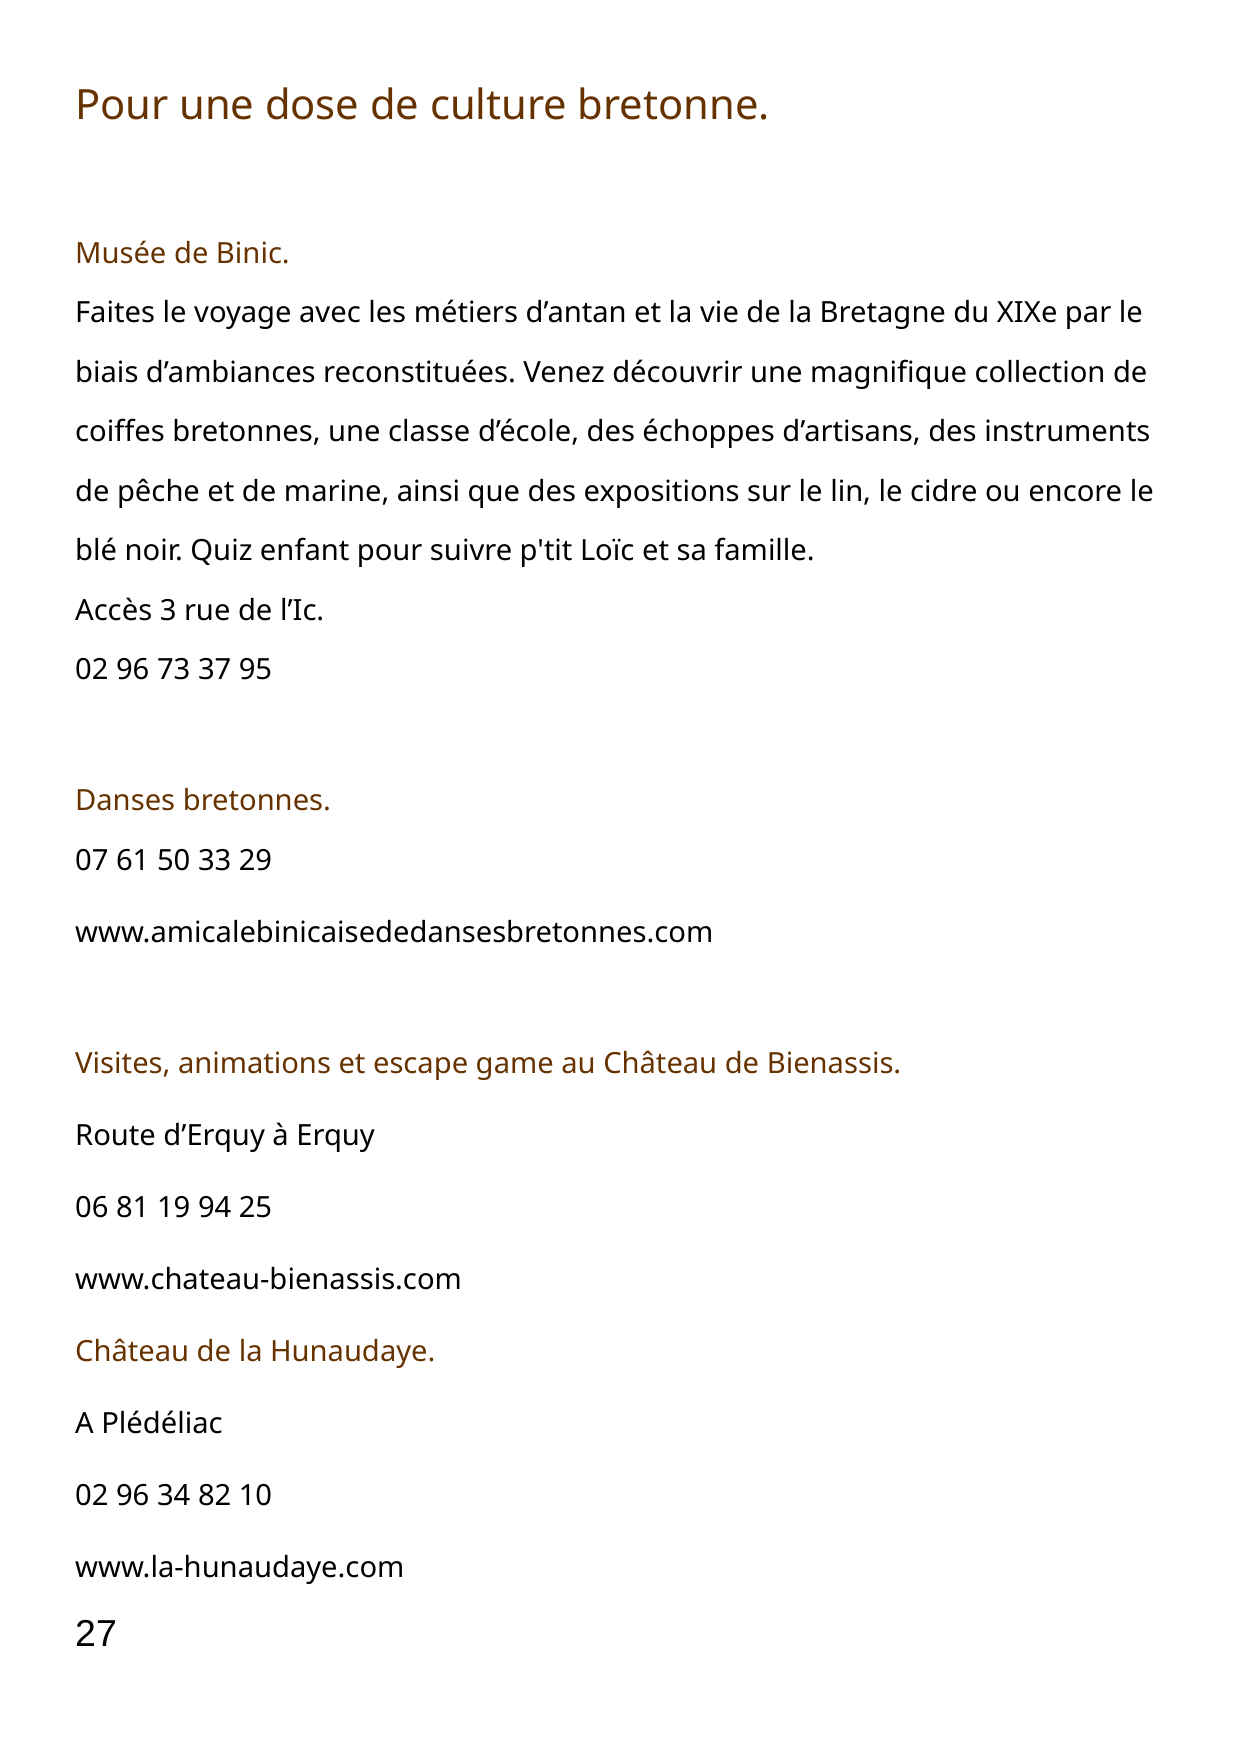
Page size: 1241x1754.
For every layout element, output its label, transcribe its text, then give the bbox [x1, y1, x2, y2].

text A Plédéliac [75, 1402, 1165, 1442]
text Château de la Hunaudaye. [75, 1330, 1165, 1370]
text www.la-hunaudaye.com [75, 1546, 1165, 1586]
text Musée de Binic. Faites le voyage avec les métiers d’antan et la vie de la Bretagne du XIXe par le biais d’ambiances reconstituées. Venez découvrir une magnifique collection de coiffes bretonnes, une classe d’école, des échoppes d’artisans, des instruments de pêche et de marine, ainsi que des expositions sur le lin, le cidre ou encore le blé noir. Quiz enfant pour suivre p'tit Loïc et sa famille. Accès 3 rue de l’Ic. 02 96 73 37 95 [75, 232, 1165, 688]
text 06 81 19 94 25 [75, 1186, 1165, 1226]
text www.chateau-bienassis.com [75, 1258, 1165, 1298]
text Route d’Erquy à Erquy [75, 1114, 1165, 1154]
text www.amicalebinicaisededansesbretonnes.com [75, 911, 1165, 951]
text Visites, animations et escape game au Château de Bienassis. [75, 1042, 1165, 1082]
text 02 96 34 82 10 [75, 1474, 1165, 1514]
text Danses bretonnes. 07 61 50 33 29 [75, 780, 1165, 879]
text Pour une dose de culture bretonne. [75, 75, 1165, 132]
